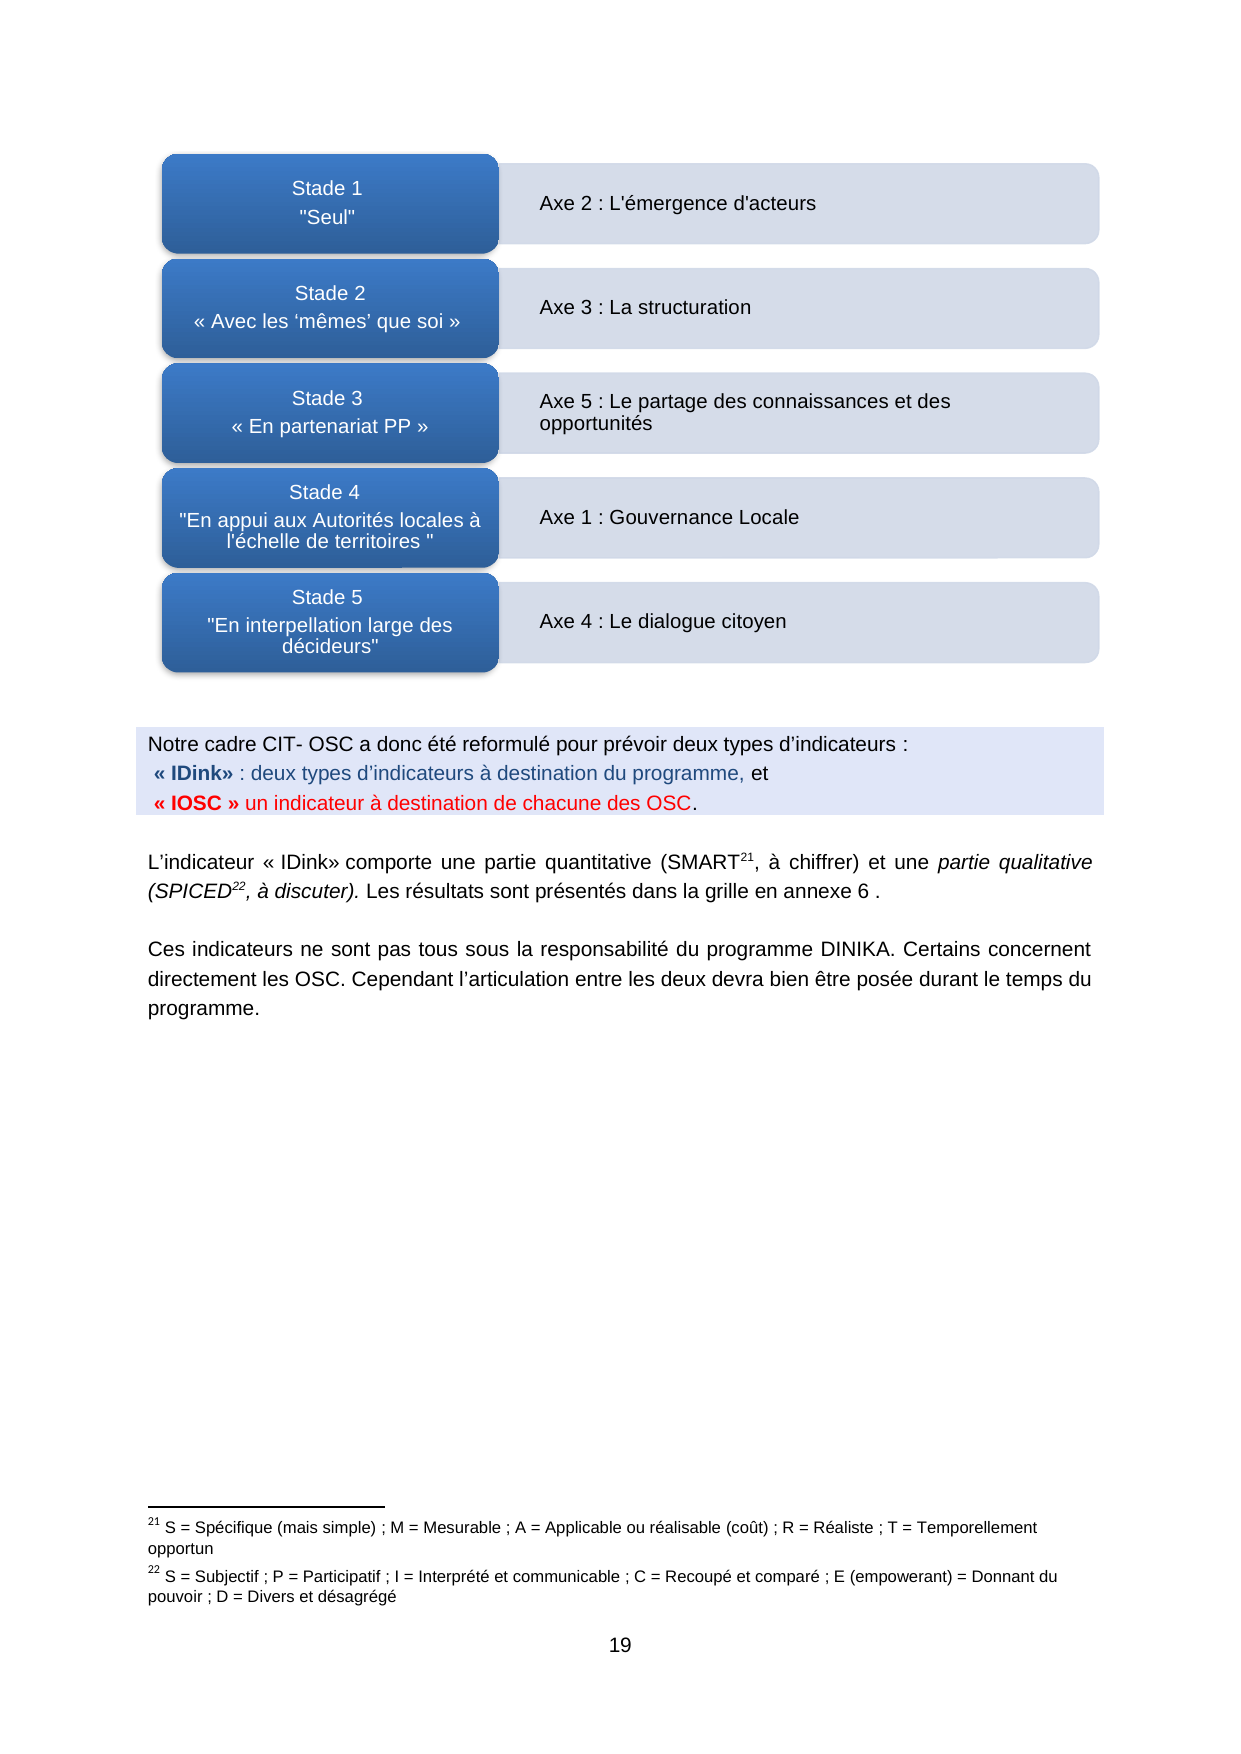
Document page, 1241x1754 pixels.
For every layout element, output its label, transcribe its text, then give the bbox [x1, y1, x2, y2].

table_header Notre cadre CIT- OSC a donc été reformulé pour prévoir deux types d’indicateurs : « IDink» : deux types d’indicateurs à destination du programme, et « IOSC » un indicateur à destination de chacune des OSC. [136, 727, 1104, 815]
text Ces indicateurs ne sont pas tous sous la responsabilité du programme DINIKA. Certains concernent directement les OSC. Cependant l’articulation entre les deux devra bien être posée durant le temps du programme. [148, 932, 1093, 1019]
text L’indicateur « IDink» comporte une partie quantitative (SMART, à chiffrer) et une partie qualitative (SPICED, à discuter). Les résultats sont présentés dans la grille en annexe 6 . [148, 844, 1093, 903]
